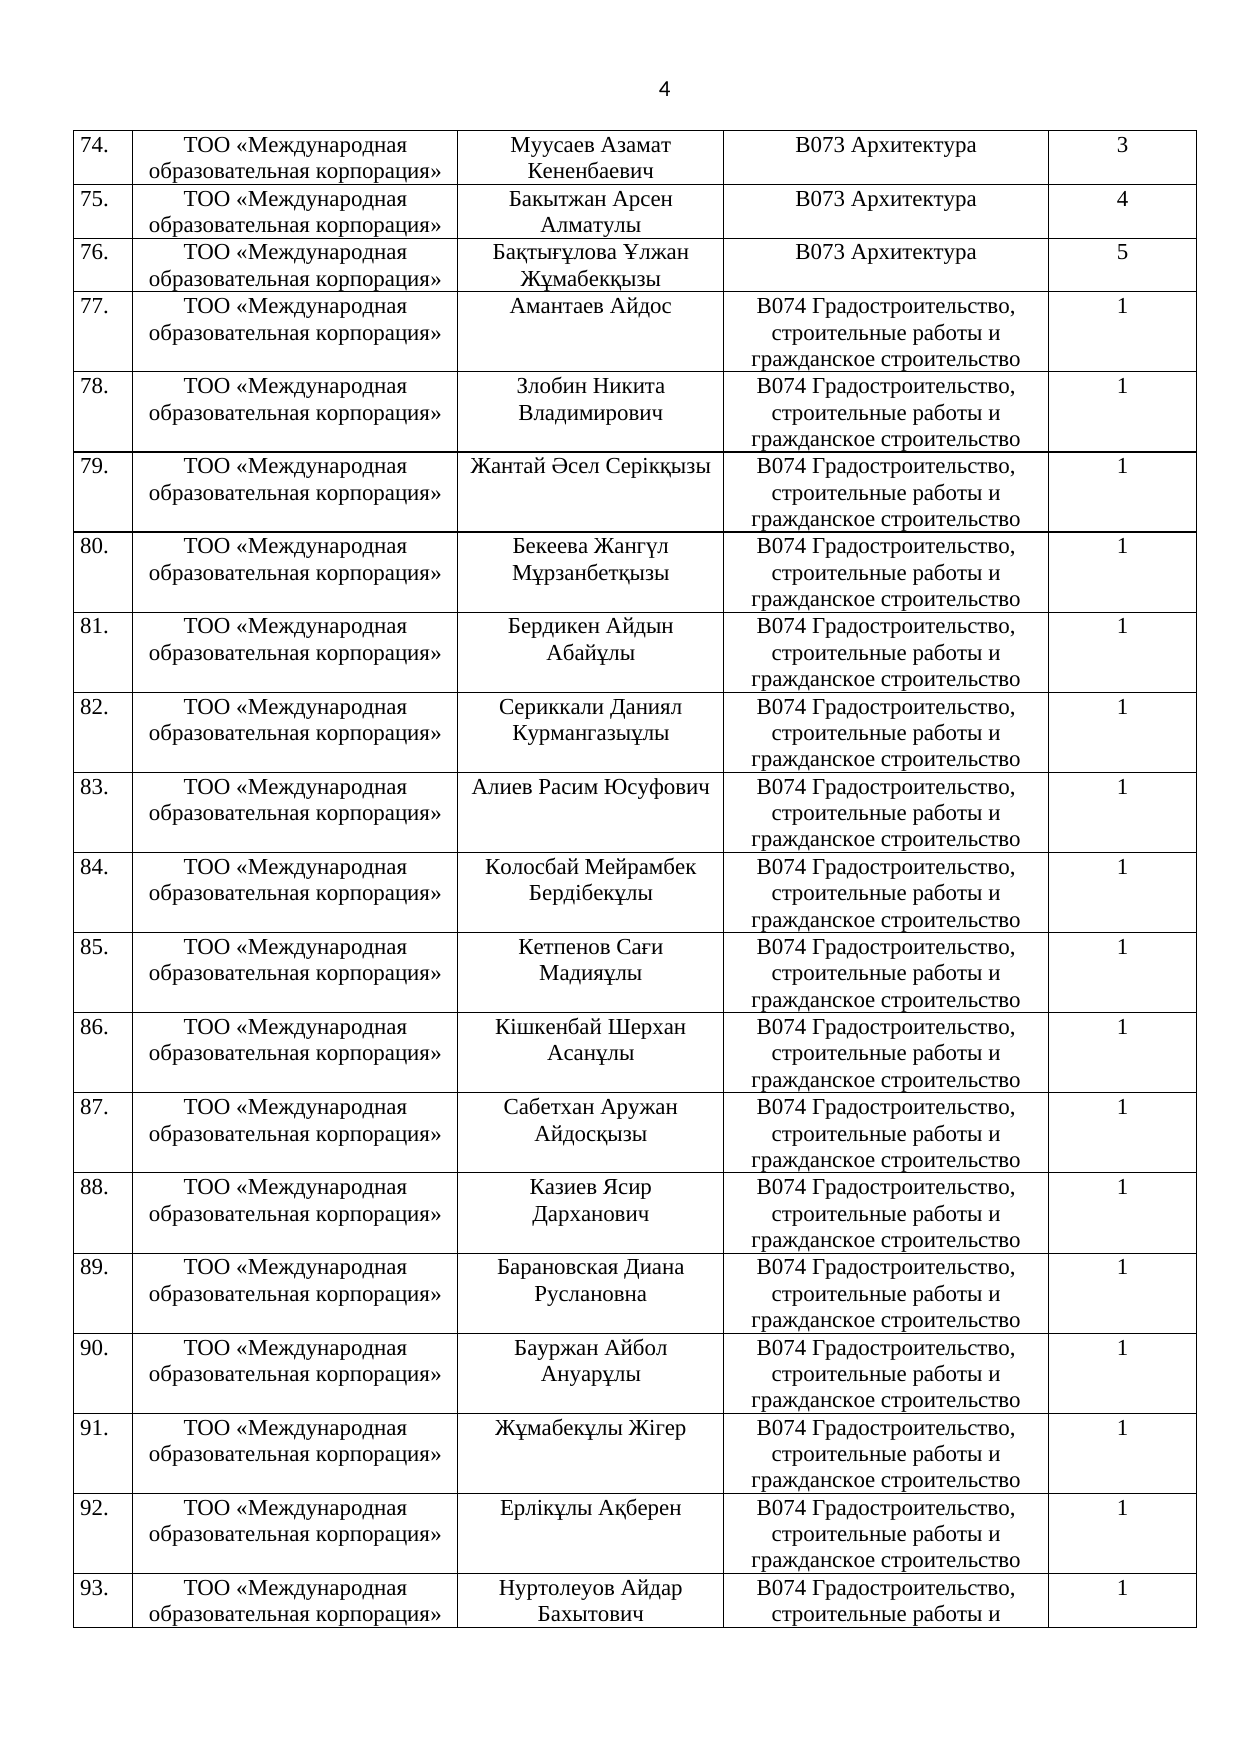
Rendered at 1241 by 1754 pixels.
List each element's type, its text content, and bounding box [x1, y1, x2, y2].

table_cell 1 [1049, 1414, 1196, 1493]
table_cell [74, 1254, 132, 1332]
table_cell ТОО «Международная образовательная корпорация» [133, 1254, 457, 1332]
table_cell Муусаев Азамат Кененбаевич [458, 131, 723, 184]
table_cell В074 Градостроительство, строительные работы и гражданское строительство [724, 1414, 1048, 1493]
table_cell [74, 292, 132, 371]
table_cell [74, 1414, 132, 1493]
table_cell Бекеева Жангүл Мұрзанбетқызы [458, 533, 723, 612]
table_cell 3 [1049, 131, 1196, 184]
table_cell [74, 773, 132, 852]
table_cell ТОО «Международная образовательная корпорация» [133, 239, 457, 291]
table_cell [458, 1574, 723, 1627]
table_cell 1 [1049, 1574, 1196, 1627]
table_cell 1 [1049, 453, 1196, 531]
table_cell В074 Градостроительство, строительные работы и гражданское строительство [724, 693, 1048, 772]
table_cell 1 [1049, 1254, 1196, 1332]
table_cell В074 Градостроительство, строительные работы и гражданское строительство [724, 1013, 1048, 1092]
table_cell 1 [1049, 933, 1196, 1012]
table_cell ТОО «Международная образовательная корпорация» [133, 1093, 457, 1172]
table_cell ТОО «Международная образовательная корпорация» [133, 933, 457, 1012]
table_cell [133, 1574, 457, 1627]
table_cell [133, 185, 457, 237]
table_cell [74, 131, 132, 184]
table_cell В074 Градостроительство, строительные работы и гражданское строительство [724, 613, 1048, 692]
table_cell Бақтығұлова Ұлжан Жұмабекқызы [458, 239, 723, 291]
table_cell [74, 613, 132, 692]
table_cell [74, 1334, 132, 1413]
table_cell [724, 1494, 1048, 1573]
table_cell Кішкенбай Шерхан Асанұлы [458, 1013, 723, 1092]
table_cell [74, 693, 132, 772]
table_cell 1 [1049, 1093, 1196, 1172]
table_cell В073 Архитектура [724, 131, 1048, 184]
table_cell 1 [1049, 292, 1196, 371]
table_cell 1 [1049, 533, 1196, 612]
table_cell [74, 372, 132, 451]
table_cell ТОО «Международная образовательная корпорация» [133, 773, 457, 852]
table_cell Кетпенов Сағи Мадияұлы [458, 933, 723, 1012]
table_cell [74, 1013, 132, 1092]
table_cell Бердикен Айдын Абайұлы [458, 613, 723, 692]
table_cell 1 [1049, 613, 1196, 692]
table_cell [74, 1093, 132, 1172]
table_cell ТОО «Международная образовательная корпорация» [133, 1334, 457, 1413]
table_cell 1 [1049, 1173, 1196, 1252]
table_cell В074 Градостроительство, строительные работы и гражданское строительство [724, 773, 1048, 852]
table_cell ТОО «Международная образовательная корпорация» [133, 453, 457, 531]
table_cell [74, 453, 132, 531]
table_cell 1 [1049, 372, 1196, 451]
table_cell Амантаев Айдос [458, 292, 723, 371]
table_cell Злобин Никита Владимирович [458, 372, 723, 451]
table_cell В074 Градостроительство, строительные работы и гражданское строительство [724, 292, 1048, 371]
table_cell 4 [1049, 185, 1196, 237]
table_cell В074 Градостроительство, строительные работы и гражданское строительство [724, 1254, 1048, 1332]
table_cell В073 Архитектура [724, 239, 1048, 291]
table_cell ТОО «Международная образовательная корпорация» [133, 693, 457, 772]
table_cell Сериккали Даниял Курмангазыұлы [458, 693, 723, 772]
table_cell ТОО «Международная образовательная корпорация» [133, 1173, 457, 1252]
table_cell [74, 239, 132, 291]
table_cell ТОО «Международная образовательная корпорация» [133, 1414, 457, 1493]
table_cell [133, 131, 457, 184]
table_cell В074 Градостроительство, строительные работы и гражданское строительство [724, 1334, 1048, 1413]
table_cell 5 [1049, 239, 1196, 291]
table_cell [74, 1494, 132, 1573]
table_cell 1 [1049, 1494, 1196, 1573]
table_cell ТОО «Международная образовательная корпорация» [133, 292, 457, 371]
table_cell [74, 1574, 132, 1627]
table_cell 1 [1049, 693, 1196, 772]
table_cell ТОО «Международная образовательная корпорация» [133, 853, 457, 932]
table_cell В074 Градостроительство, строительные работы и гражданское строительство [724, 533, 1048, 612]
table_cell Бауржан Айбол Ануарұлы [458, 1334, 723, 1413]
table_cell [133, 1494, 457, 1573]
table_cell Барановская Диана Руслановна [458, 1254, 723, 1332]
table_cell [74, 185, 132, 237]
table_cell [74, 1173, 132, 1252]
table_cell Колосбай Мейрамбек Бердібекұлы [458, 853, 723, 932]
table_cell В074 Градостроительство, строительные работы и гражданское строительство [724, 372, 1048, 451]
table_cell 1 [1049, 773, 1196, 852]
table_cell В074 Градостроительство, строительные работы и гражданское строительство [724, 1173, 1048, 1252]
table_cell [74, 933, 132, 1012]
table_cell ТОО «Международная образовательная корпорация» [133, 1013, 457, 1092]
table_cell 1 [1049, 1013, 1196, 1092]
table_cell ТОО «Международная образовательная корпорация» [133, 372, 457, 451]
table_cell Казиев Ясир Дарханович [458, 1173, 723, 1252]
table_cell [724, 1574, 1048, 1627]
table_cell Ерлікұлы Ақберен [458, 1494, 723, 1573]
table_cell Жұмабекұлы Жігер [458, 1414, 723, 1493]
table_cell Сабетхан Аружан Айдосқызы [458, 1093, 723, 1172]
table_cell Бакытжан Арсен Алматулы [458, 185, 723, 237]
table_cell [74, 533, 132, 612]
table_cell В074 Градостроительство, строительные работы и гражданское строительство [724, 933, 1048, 1012]
table_cell В074 Градостроительство, строительные работы и гражданское строительство [724, 1093, 1048, 1172]
table_cell В074 Градостроительство, строительные работы и гражданское строительство [724, 853, 1048, 932]
table_cell ТОО «Международная образовательная корпорация» [133, 613, 457, 692]
table_cell Алиев Расим Юсуфович [458, 773, 723, 852]
table_cell В073 Архитектура [724, 185, 1048, 237]
table_cell [74, 853, 132, 932]
table_cell 1 [1049, 1334, 1196, 1413]
table_cell 1 [1049, 853, 1196, 932]
table_cell Жантай Әсел Серікқызы [458, 453, 723, 531]
table_cell ТОО «Международная образовательная корпорация» [133, 533, 457, 612]
table_cell В074 Градостроительство, строительные работы и гражданское строительство [724, 453, 1048, 531]
